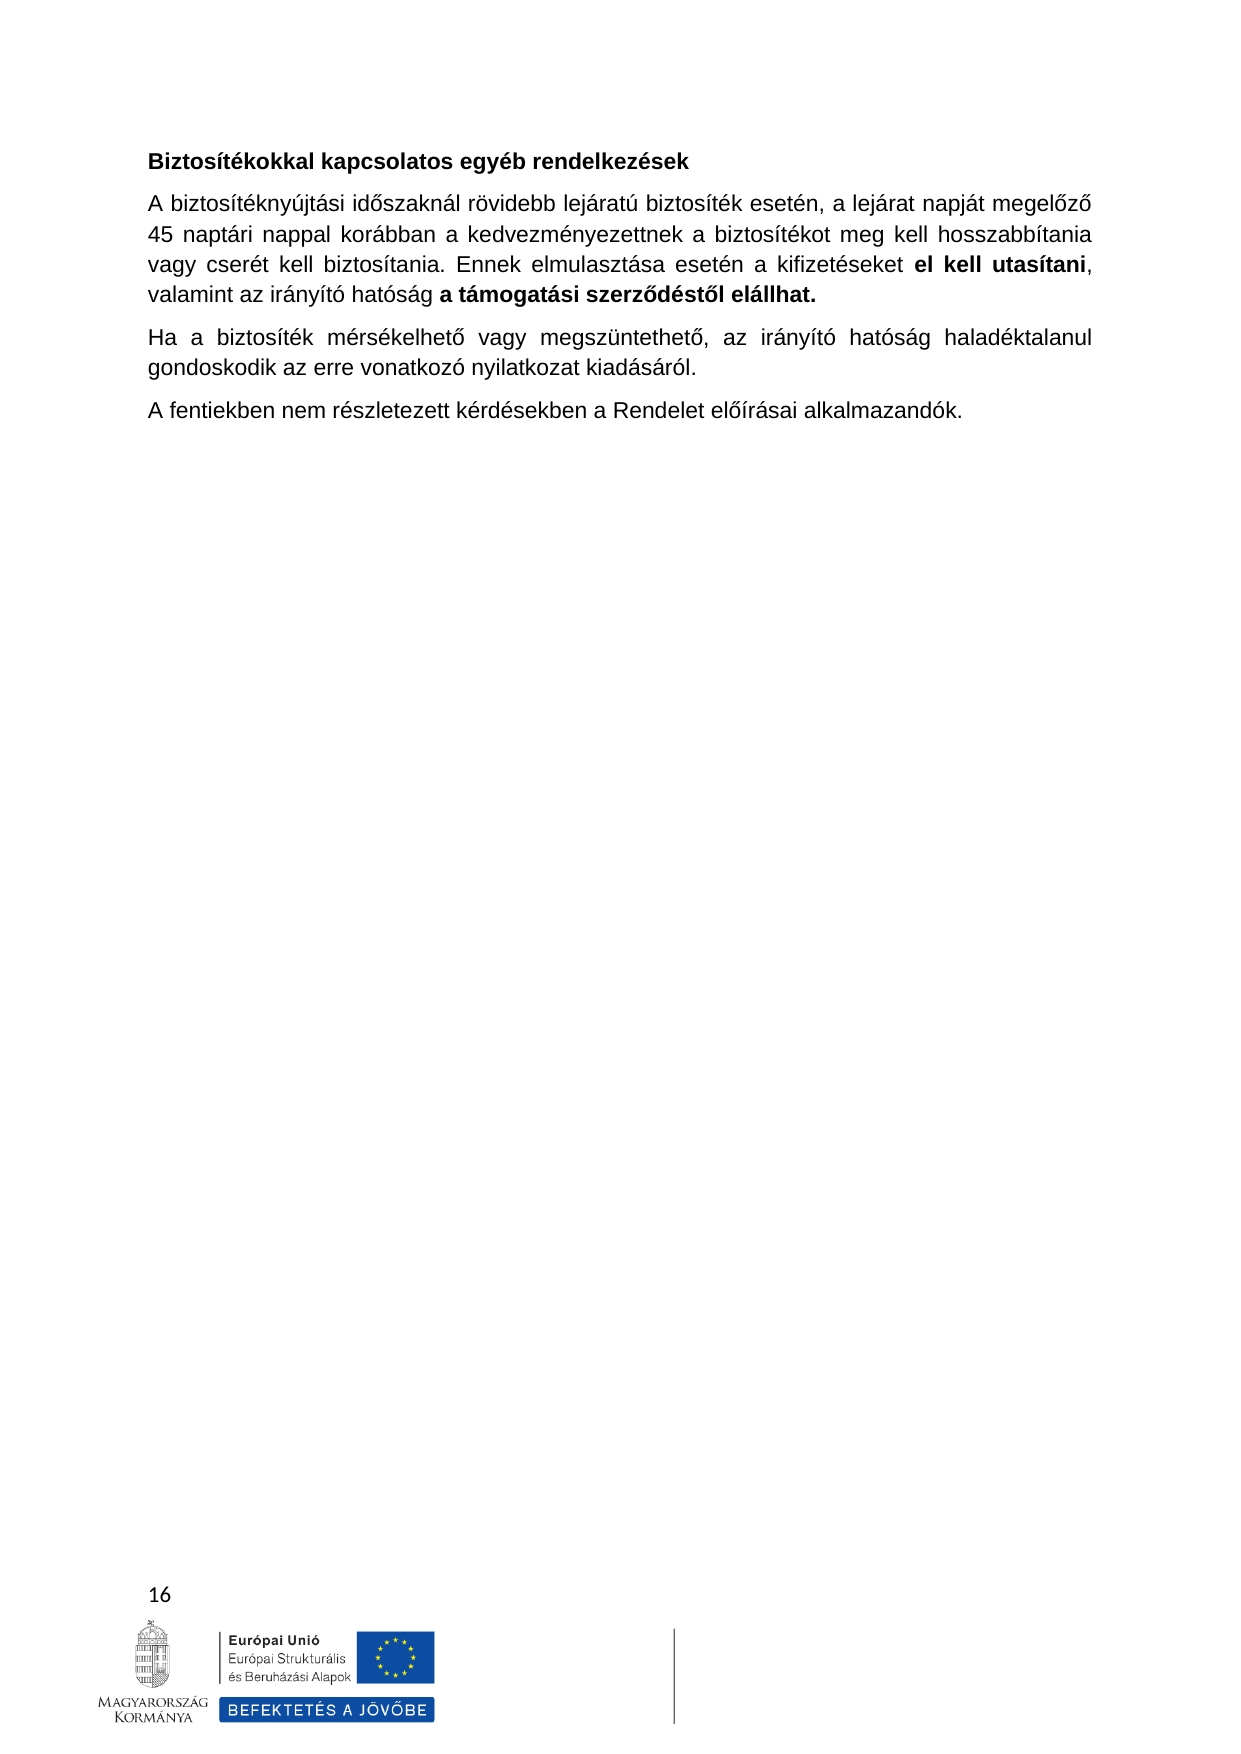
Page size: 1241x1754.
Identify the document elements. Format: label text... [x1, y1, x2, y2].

text A biztosítéknyújtási időszaknál rövidebb lejáratú biztosíték esetén, a lejárat napját megelőző 45 naptári nappal korábban a kedvezményezettnek a biztosítékot meg kell hosszabbítania vagy cserét kell biztosítania. Ennek elmulasztása esetén a kifizetéseket el kell utasítani, valamint az irányító hatóság a támogatási szerződéstől elállhat. [148, 190, 1093, 307]
text Biztosítékokkal kapcsolatos egyéb rendelkezések [148, 148, 1093, 174]
picture [23, 1581, 685, 1754]
text A fentiekben nem részletezett kérdésekben a Rendelet előírásai alkalmazandók. [148, 397, 1093, 423]
text Ha a biztosíték mérsékelhető vagy megszüntethető, az irányító hatóság haladéktalanul gondoskodik az erre vonatkozó nyilatkozat kiadásáról. [148, 324, 1093, 380]
